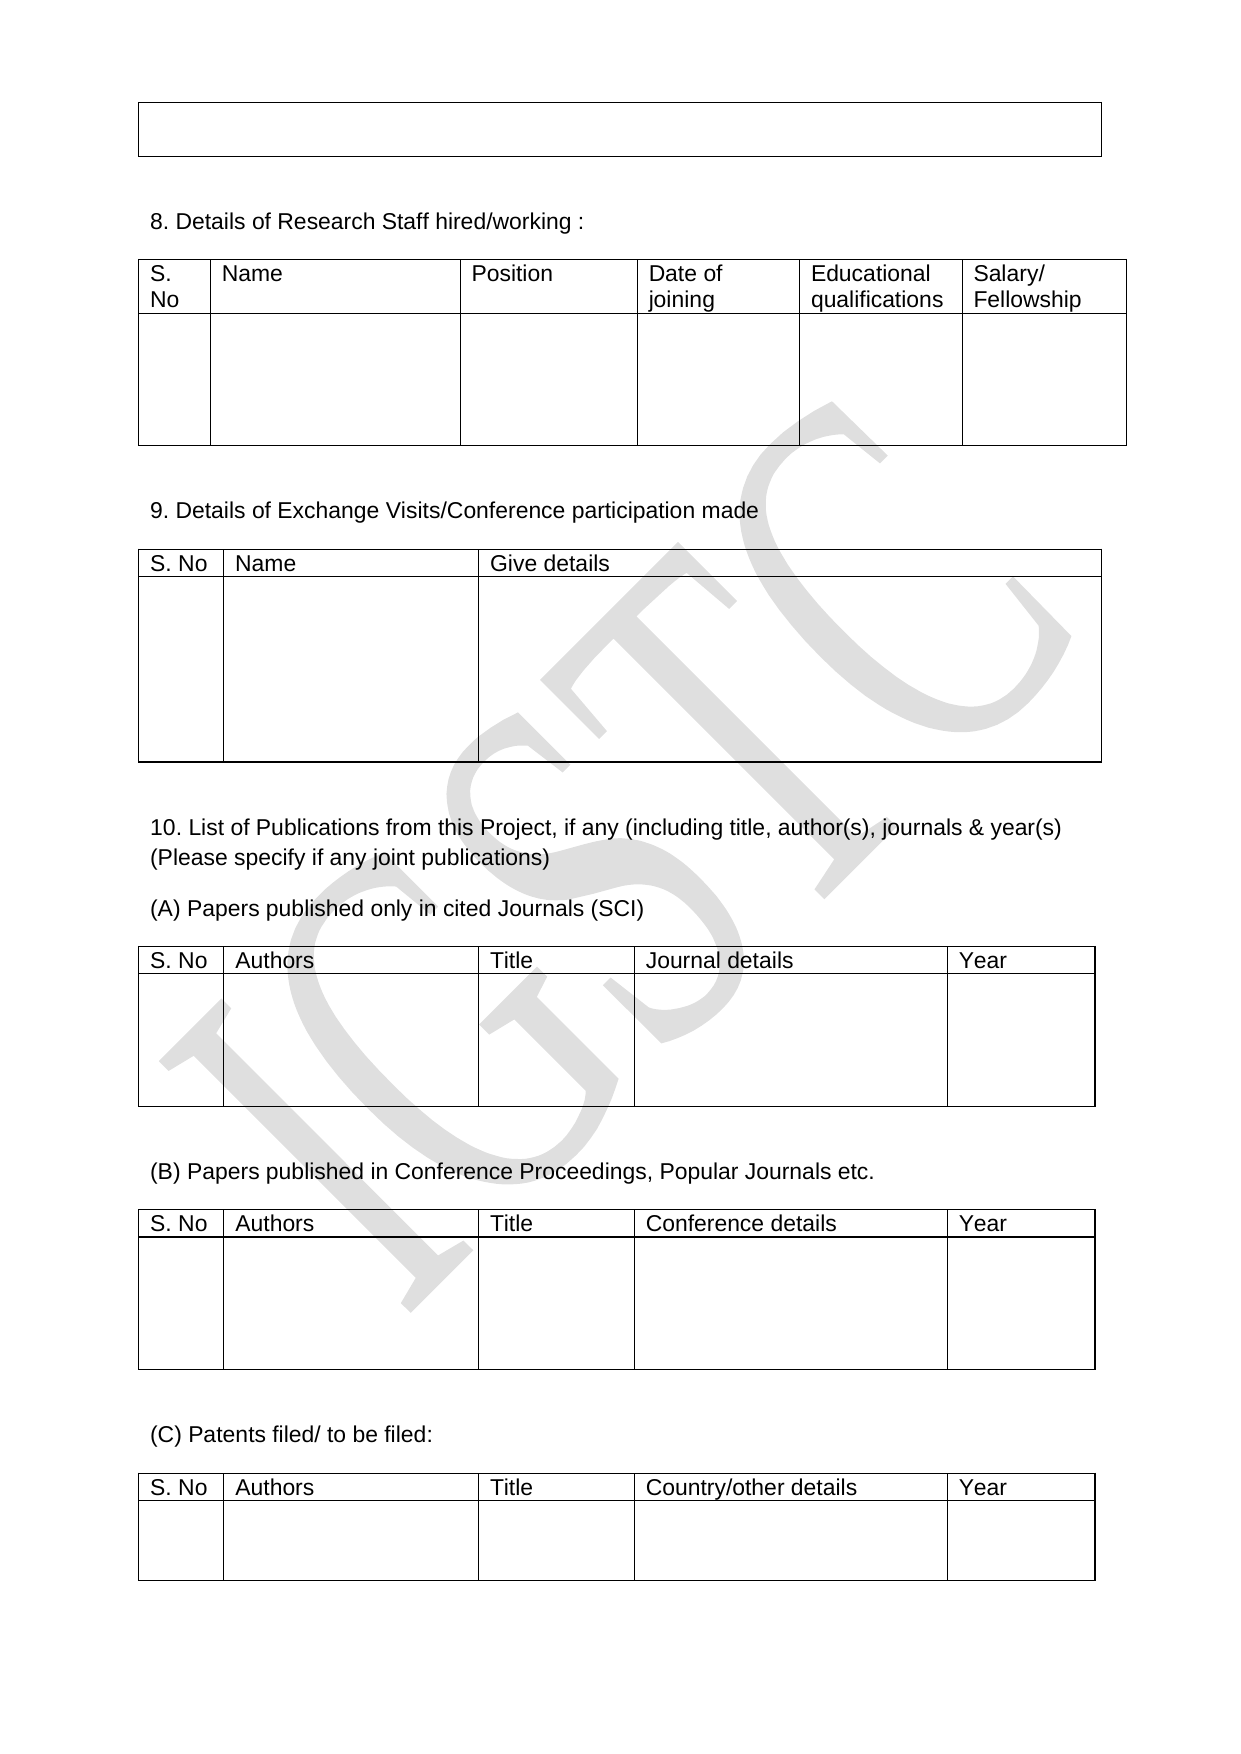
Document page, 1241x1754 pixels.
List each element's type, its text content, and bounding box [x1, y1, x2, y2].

table_cell [139, 1501, 223, 1580]
table_cell [963, 314, 1126, 445]
table_cell [224, 577, 478, 761]
table_header Title [479, 1474, 634, 1500]
table_header Authors [224, 1210, 478, 1236]
table_header S. No [139, 1210, 223, 1236]
table_header Authors [224, 947, 478, 973]
table_cell [139, 314, 210, 445]
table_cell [139, 103, 1101, 156]
table_cell [635, 1501, 947, 1580]
table_header Educational qualifications [800, 260, 962, 312]
table_header Year [948, 947, 1094, 973]
table_cell [635, 1238, 947, 1369]
table_header Title [479, 1210, 634, 1236]
table_cell [638, 314, 799, 445]
table_cell [211, 314, 460, 445]
table_header Title [479, 947, 634, 973]
table_header Journal details [635, 947, 947, 973]
text (A) Papers published only in cited Journals (SCI) [150, 895, 1090, 921]
table_header Country/other details [635, 1474, 947, 1500]
table_cell [479, 1501, 634, 1580]
text (C) Patents filed/ to be filed: [150, 1421, 1090, 1448]
table_header Give details [479, 550, 1101, 576]
table_cell [139, 974, 223, 1106]
table_cell [948, 974, 1094, 1106]
table_cell [479, 974, 634, 1106]
table_header Conference details [635, 1210, 947, 1236]
table_cell [461, 314, 637, 445]
table_header Name [224, 550, 478, 576]
text 10. List of Publications from this Project, if any (including title, author(s), journals & year(s) (Please specify if any joint publications) [150, 813, 1090, 870]
table_cell [948, 1238, 1094, 1369]
table_cell [139, 577, 223, 761]
table_header Date of joining [638, 260, 799, 312]
table_cell [224, 1501, 478, 1580]
table_cell [224, 974, 478, 1106]
table_header S. No [139, 550, 223, 576]
table_cell [479, 577, 1101, 761]
table_cell [635, 974, 947, 1106]
text 9. Details of Exchange Visits/Conference participation made [150, 497, 1090, 524]
table_header S. No [139, 947, 223, 973]
text 8. Details of Research Staff hired/working : [150, 208, 1090, 234]
table_header S. No [139, 260, 210, 312]
table_header Name [211, 260, 460, 312]
table_cell [948, 1501, 1094, 1580]
table_header Salary/ Fellowship [963, 260, 1126, 312]
text (B) Papers published in Conference Proceedings, Popular Journals etc. [150, 1158, 1090, 1184]
table_cell [479, 1238, 634, 1369]
table_cell [800, 314, 962, 445]
table_header Authors [224, 1474, 478, 1500]
table_header Year [948, 1210, 1094, 1236]
table_header S. No [139, 1474, 223, 1500]
table_header Position [461, 260, 637, 312]
table_cell [139, 1238, 223, 1369]
table_header Year [948, 1474, 1094, 1500]
table_cell [224, 1238, 478, 1369]
